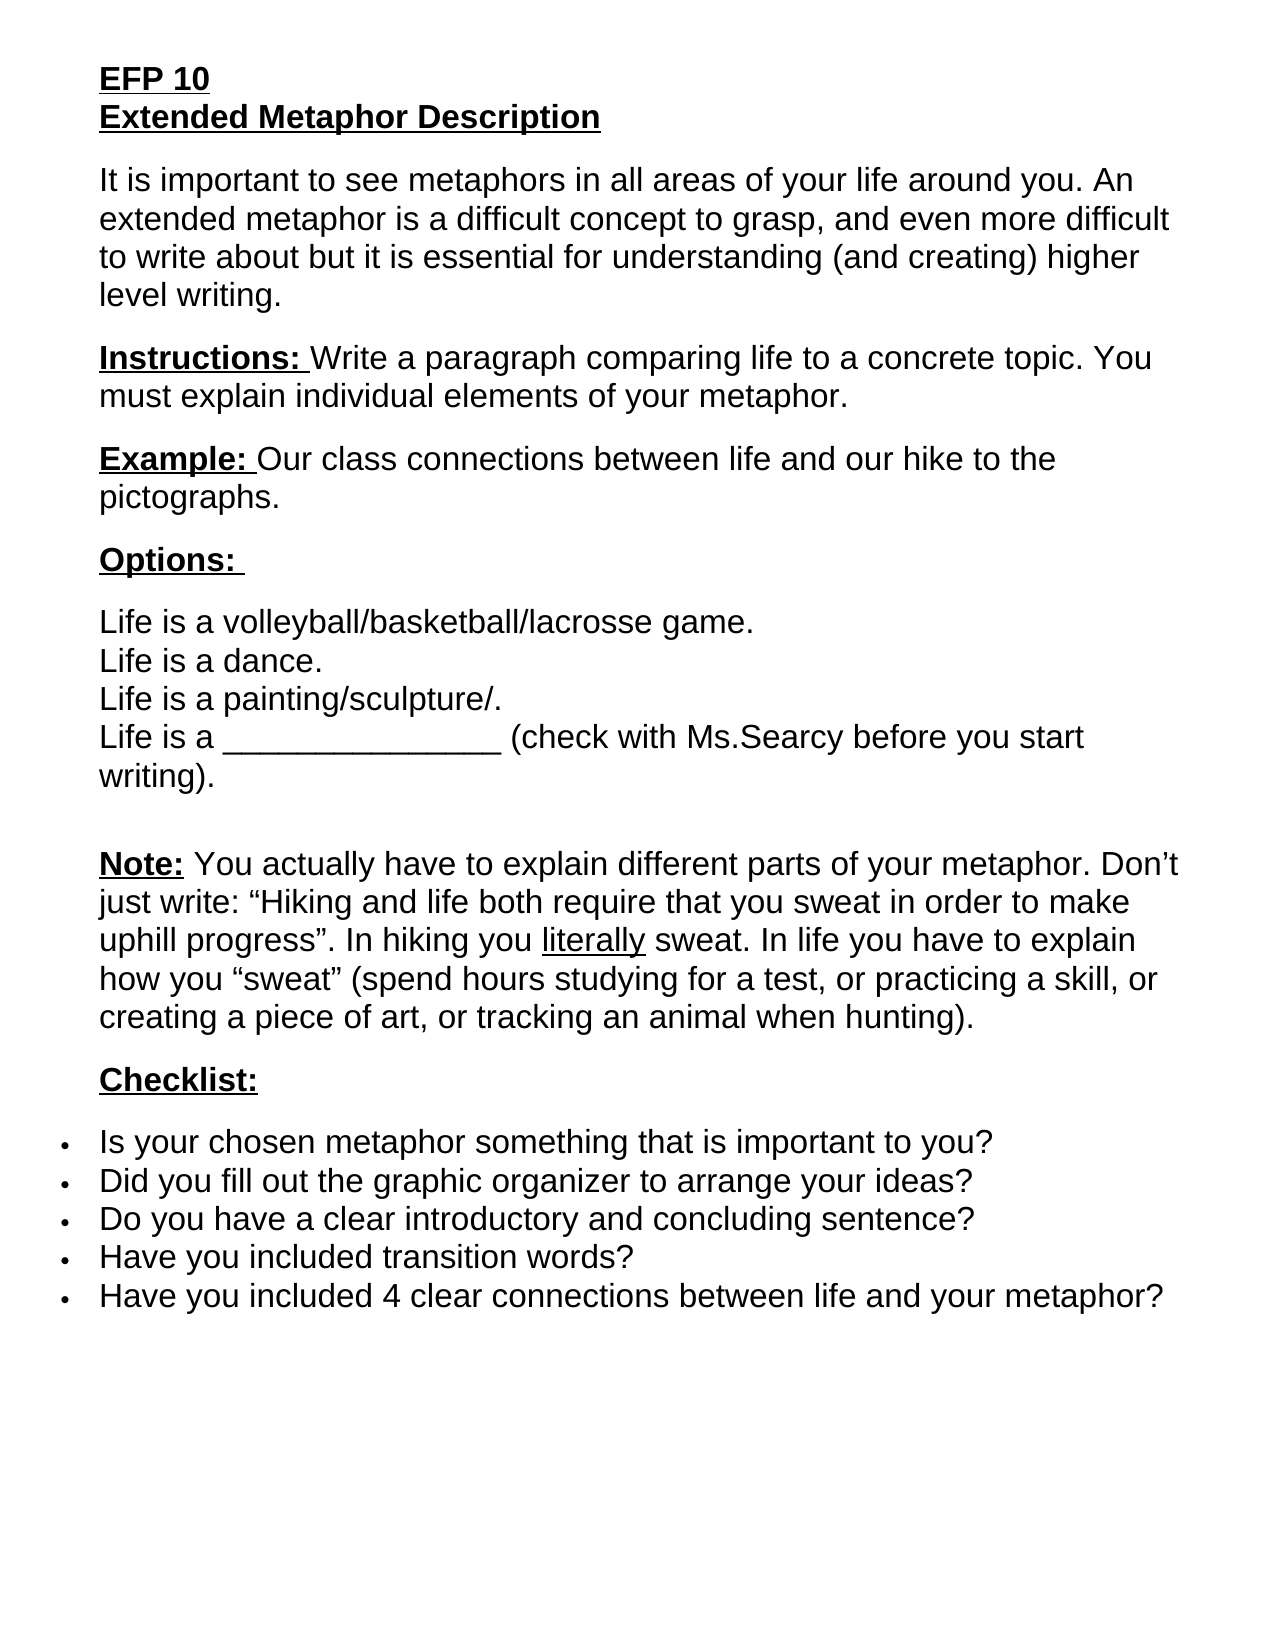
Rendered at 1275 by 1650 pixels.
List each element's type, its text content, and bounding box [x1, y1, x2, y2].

text Note: You actually have to explain different parts of your metaphor. Don’t just write: “Hiking and life both require that you sweat in order to make uphill progress”. In hiking you literally sweat. In life you have to explain how you “sweat” (spend hours studying for a test, or practicing a skill, or creating a piece of art, or tracking an animal when hunting). [99, 843, 1181, 1036]
text Example: Our class connections between life and our hike to the pictographs. [99, 439, 1181, 516]
text Extended Metaphor Description [99, 98, 1181, 136]
text Options: [99, 540, 1181, 578]
text Life is a volleyball/basketball/lacrosse game. [99, 602, 1181, 641]
list Have you included 4 clear connections between life and your metaphor? [61, 1276, 1181, 1314]
text It is important to see metaphors in all areas of your life around you. An extended metaphor is a difficult concept to grasp, and even more difficult to write about but it is essential for understanding (and creating) higher level writing. [99, 160, 1181, 314]
text Instructions: Write a paragraph comparing life to a concrete topic. You must explain individual elements of your metaphor. [99, 338, 1181, 415]
list Did you fill out the graphic organizer to arrange your ideas? [61, 1161, 1181, 1199]
text EFP 10 [99, 59, 1181, 98]
text Life is a dance. [99, 641, 1181, 679]
text Life is a painting/sculpture/. [99, 679, 1181, 718]
list Is your chosen metaphor something that is important to you? [61, 1122, 1181, 1161]
list Do you have a clear introductory and concluding sentence? [61, 1199, 1181, 1238]
text Life is a _______________ (check with Ms.Searcy before you start writing). [99, 718, 1181, 794]
text Checklist: [99, 1060, 1181, 1098]
list Have you included transition words? [61, 1238, 1181, 1276]
